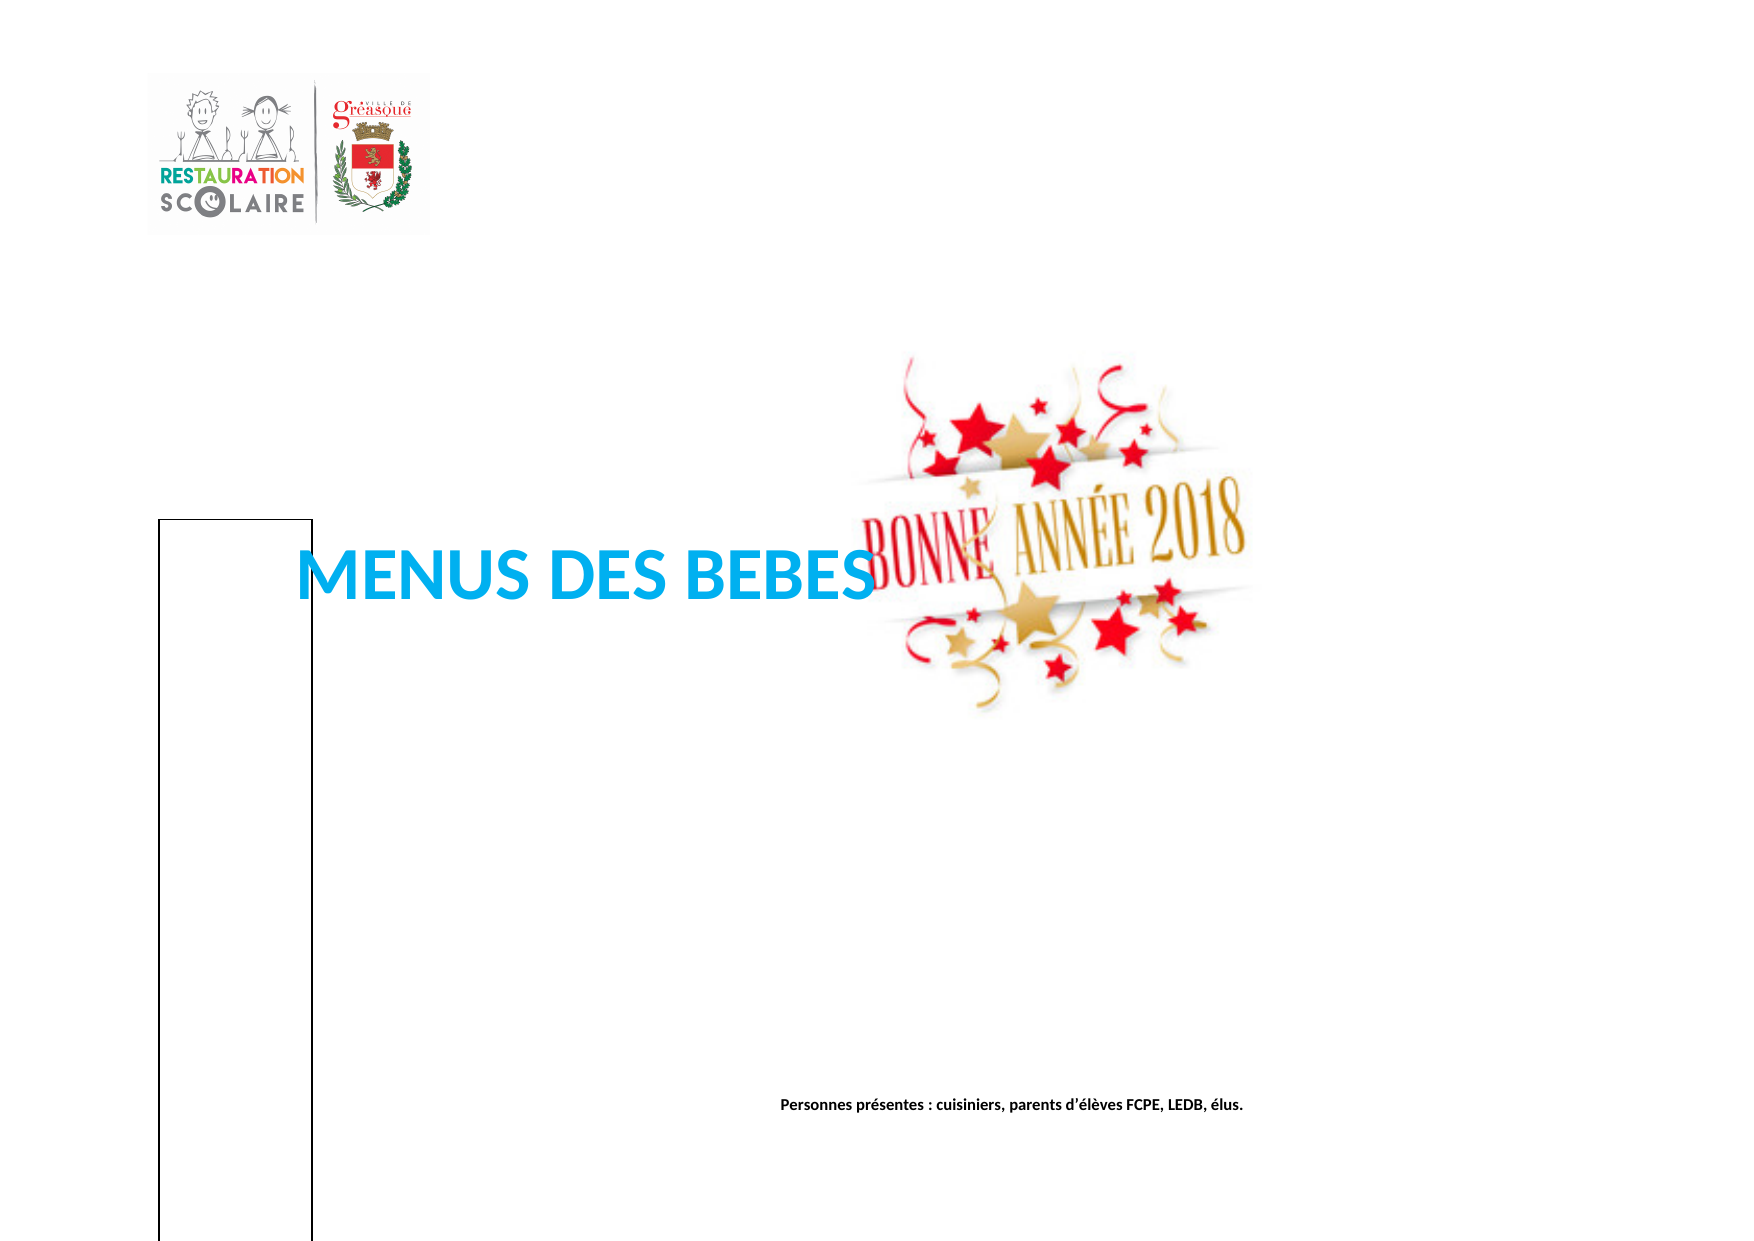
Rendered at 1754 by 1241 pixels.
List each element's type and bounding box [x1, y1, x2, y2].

picture [802, 285, 1303, 786]
picture [147, 73, 430, 235]
